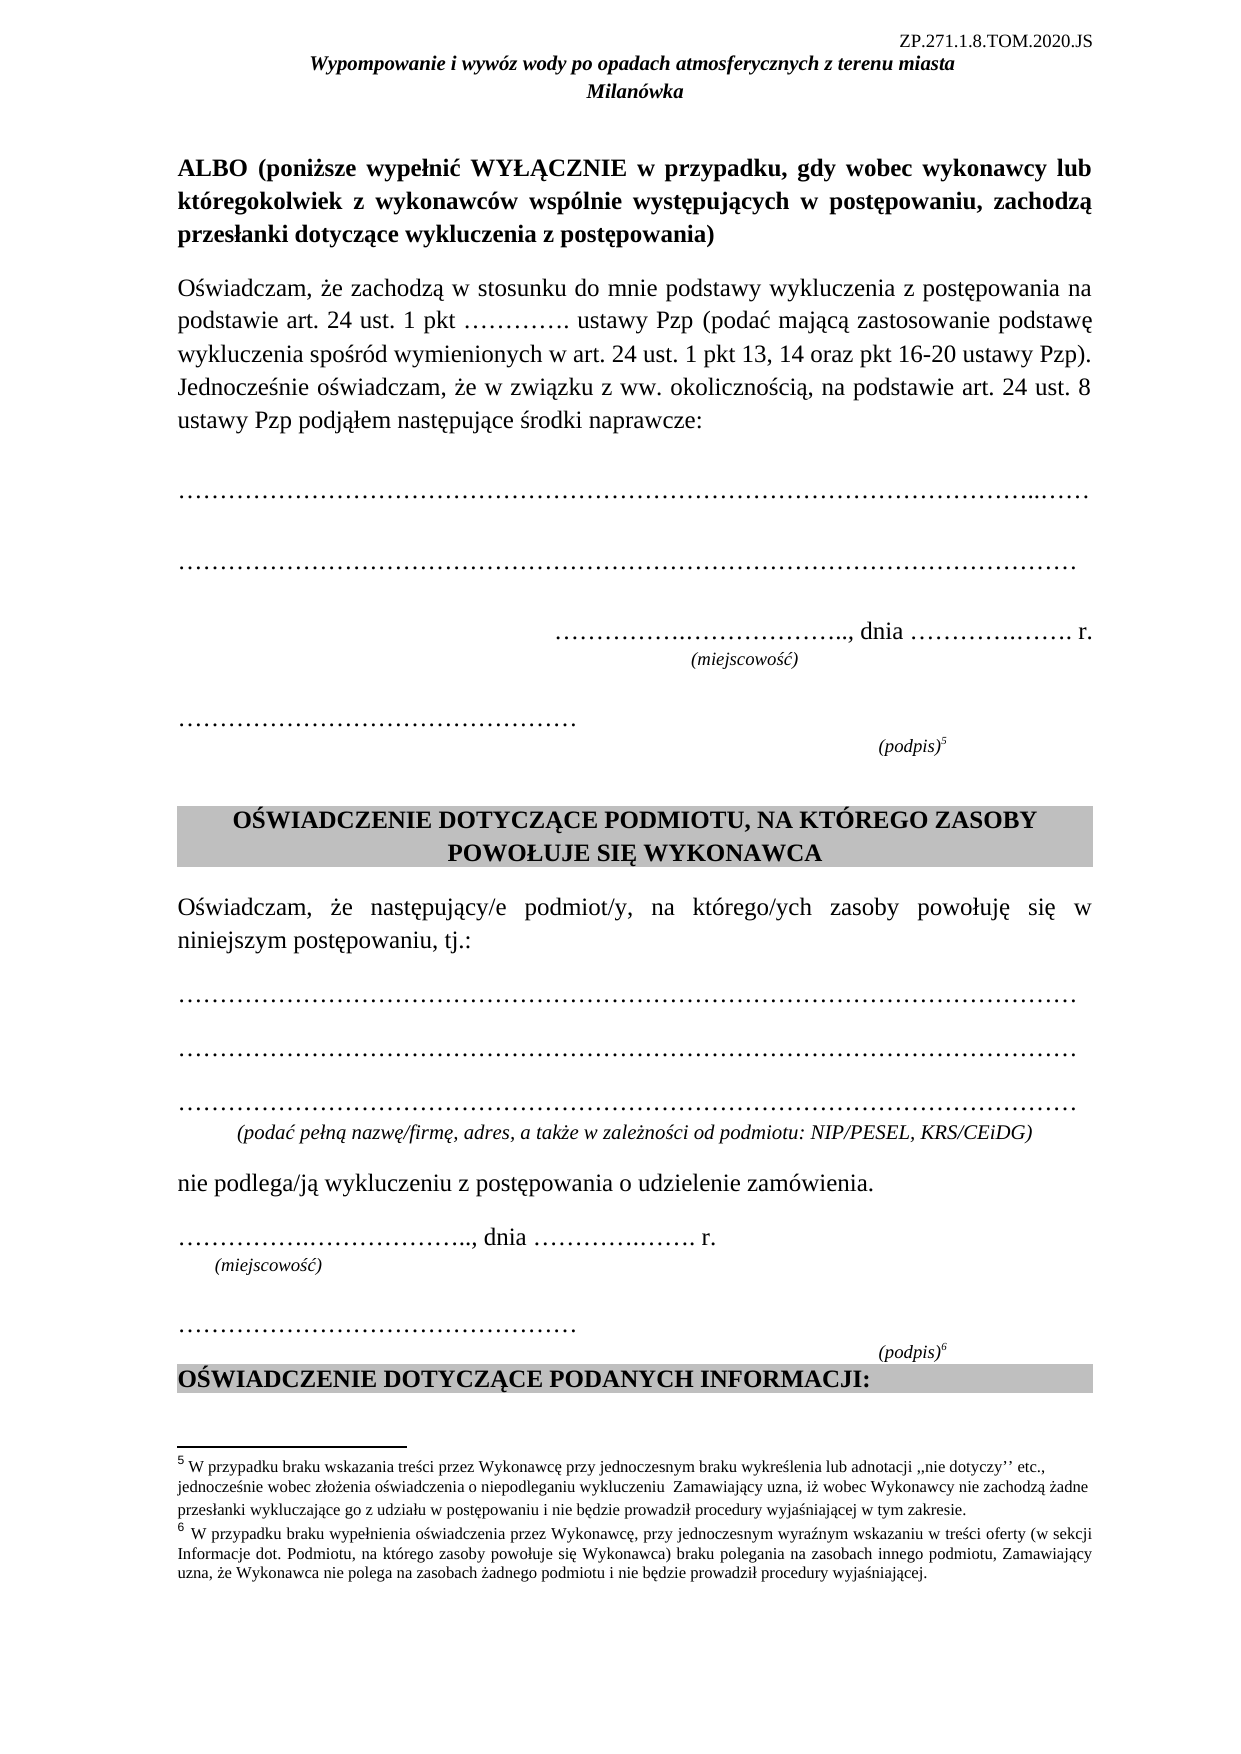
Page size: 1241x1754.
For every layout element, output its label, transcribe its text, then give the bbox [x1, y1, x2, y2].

text Oświadczam, że następujący/e podmiot/y, na którego/ych zasoby powołuję się w niniejszym postępowaniu, tj.: [177, 892, 1093, 954]
text …………….……………….., dnia ………….……. r. [177, 616, 1093, 645]
text (podpis) [767, 1341, 1093, 1362]
text nie podlega/ją wykluczeniu z postępowania o udzielenie zamówienia. [177, 1168, 1093, 1197]
text OŚWIADCZENIE DOTYCZĄCE PODMIOTU, NA KTÓREGO ZASOBY POWOŁUJE SIĘ WYKONAWCA [177, 806, 1093, 867]
text OŚWIADCZENIE DOTYCZĄCE PODANYCH INFORMACJI: [177, 1364, 1093, 1393]
text ALBO (poniższe wypełnić WYŁĄCZNIE w przypadku, gdy wobec wykonawcy lub któregokolwiek z wykonawców wspólnie występujących w postępowaniu, zachodzą przesłanki dotyczące wykluczenia z postępowania) [177, 153, 1093, 247]
text ………………………………………… [177, 1277, 1093, 1338]
text …………………………………………………………………………………………..…… [177, 475, 1093, 504]
text (podać pełną nazwę/firmę, adres, a także w zależności od podmiotu: NIP/PESEL, KRS/CEiDG) [177, 1120, 1093, 1144]
text (miejscowość) [177, 1254, 1093, 1275]
text ……………………………………………………………………………………………… [177, 1033, 1093, 1062]
text (podpis) [767, 734, 1093, 756]
text …………….……………….., dnia ………….……. r. [177, 1222, 1093, 1251]
text ……………………………………………………………………………………………… [177, 546, 1093, 574]
text ………………………………………… [177, 671, 1093, 732]
text ……………………………………………………………………………………………… [177, 1087, 1093, 1116]
text Oświadczam, że zachodzą w stosunku do mnie podstawy wykluczenia z postępowania na podstawie art. 24 ust. 1 pkt …………. ustawy Pzp (podać mającą zastosowanie podstawę wykluczenia spośród wymienionych w art. 24 ust. 1 pkt 13, 14 oraz pkt 16-20 ustawy Pzp). Jednocześnie oświadczam, że w związku z ww. okolicznością, na podstawie art. 24 ust. 8 ustawy Pzp podjąłem następujące środki naprawcze: [177, 273, 1093, 433]
text (miejscowość) [177, 648, 1093, 669]
text ……………………………………………………………………………………………… [177, 979, 1093, 1008]
